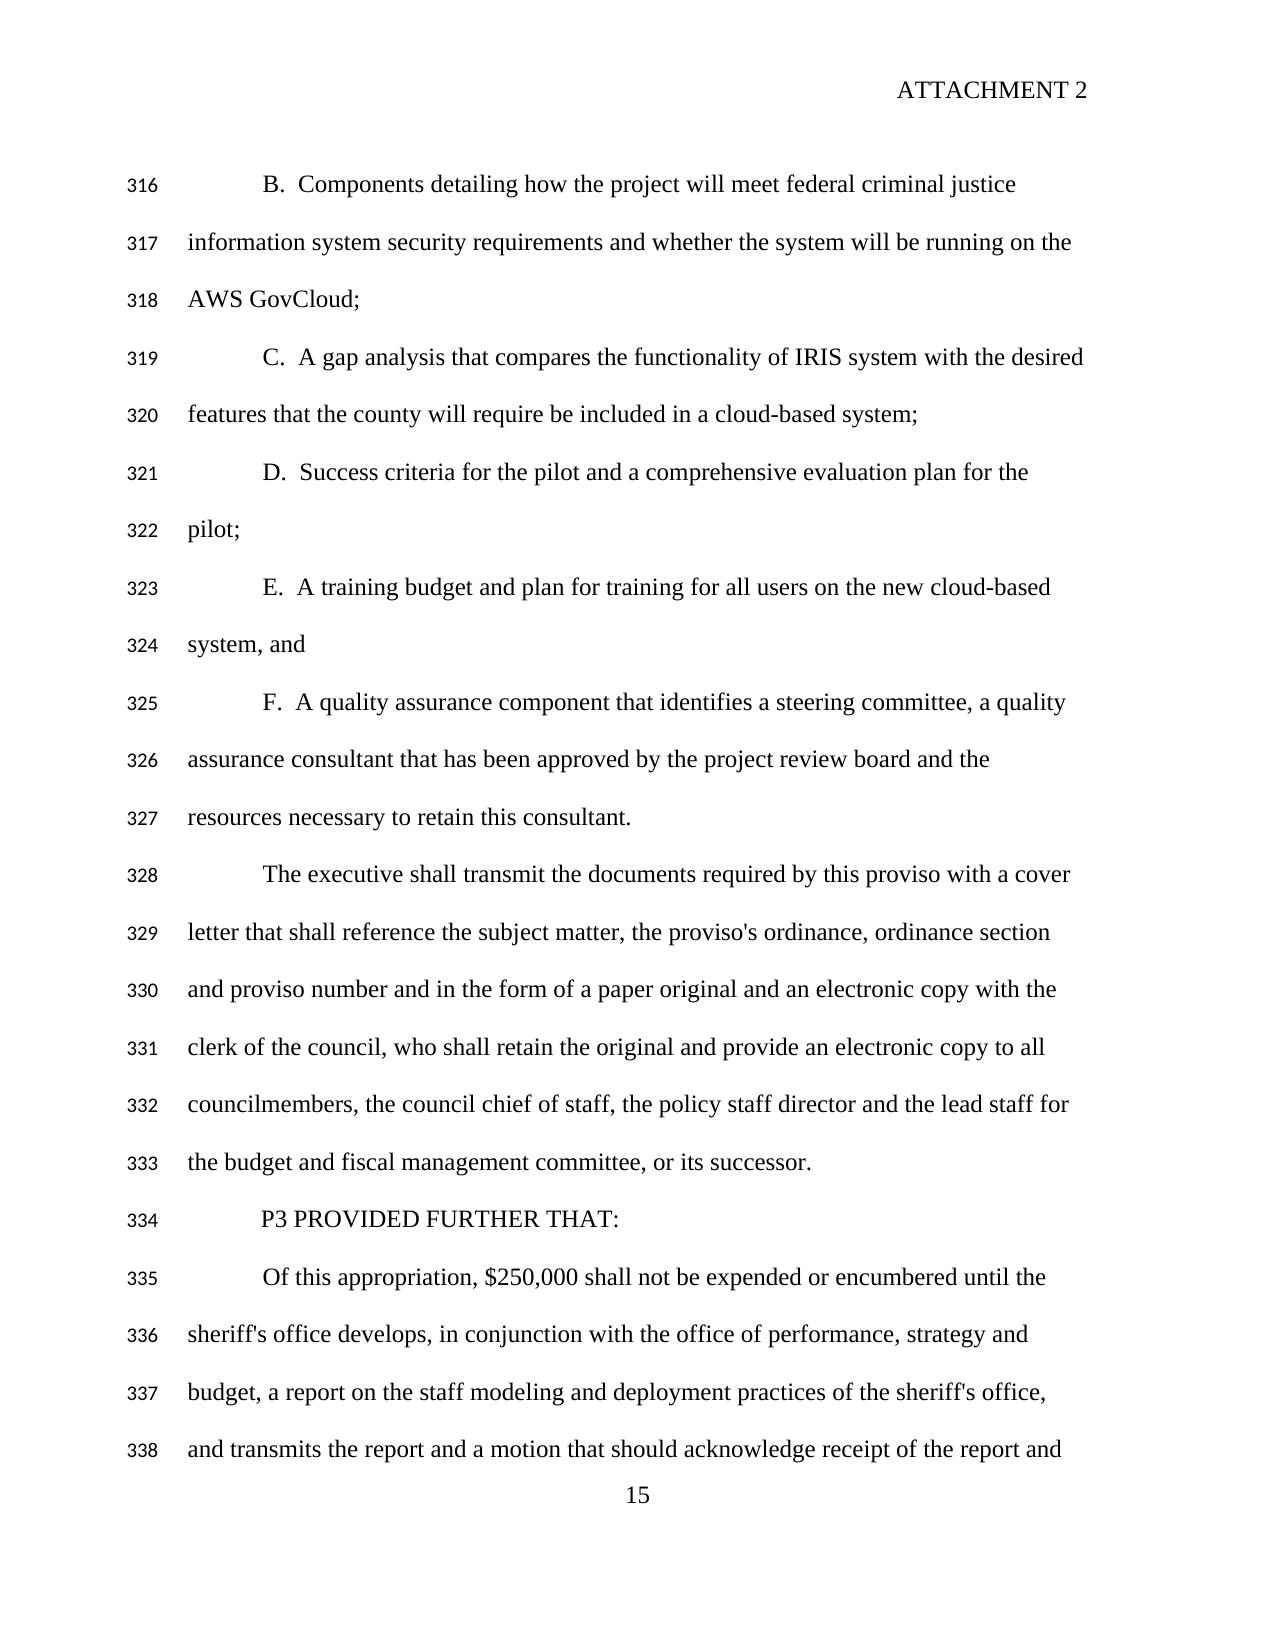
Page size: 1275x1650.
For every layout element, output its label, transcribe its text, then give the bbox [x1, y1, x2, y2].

text C. A gap analysis that compares the functionality of IRIS system with the desired features that the county will require be included in a cloud-based system; [187, 342, 1087, 428]
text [187, 1262, 1087, 1463]
text D. Success criteria for the pilot and a comprehensive evaluation plan for the pilot; [187, 457, 1087, 543]
text E. A training budget and plan for training for all users on the new cloud-based system, and [187, 572, 1087, 658]
text P3 PROVIDED FURTHER THAT: [187, 1204, 1087, 1233]
text The executive shall transmit the documents required by this proviso with a cover letter that shall reference the subject matter, the proviso's ordinance, ordinance section and proviso number and in the form of a paper original and an electronic copy with the clerk of the council, who shall retain the original and provide an electronic copy to all councilmembers, the council chief of staff, the policy staff director and the lead staff for the budget and fiscal management committee, or its successor. [187, 859, 1087, 1176]
text B. Components detailing how the project will meet federal criminal justice information system security requirements and whether the system will be running on the AWS GovCloud; [187, 169, 1087, 313]
text F. A quality assurance component that identifies a steering committee, a quality assurance consultant that has been approved by the project review board and the resources necessary to retain this consultant. [187, 687, 1087, 831]
